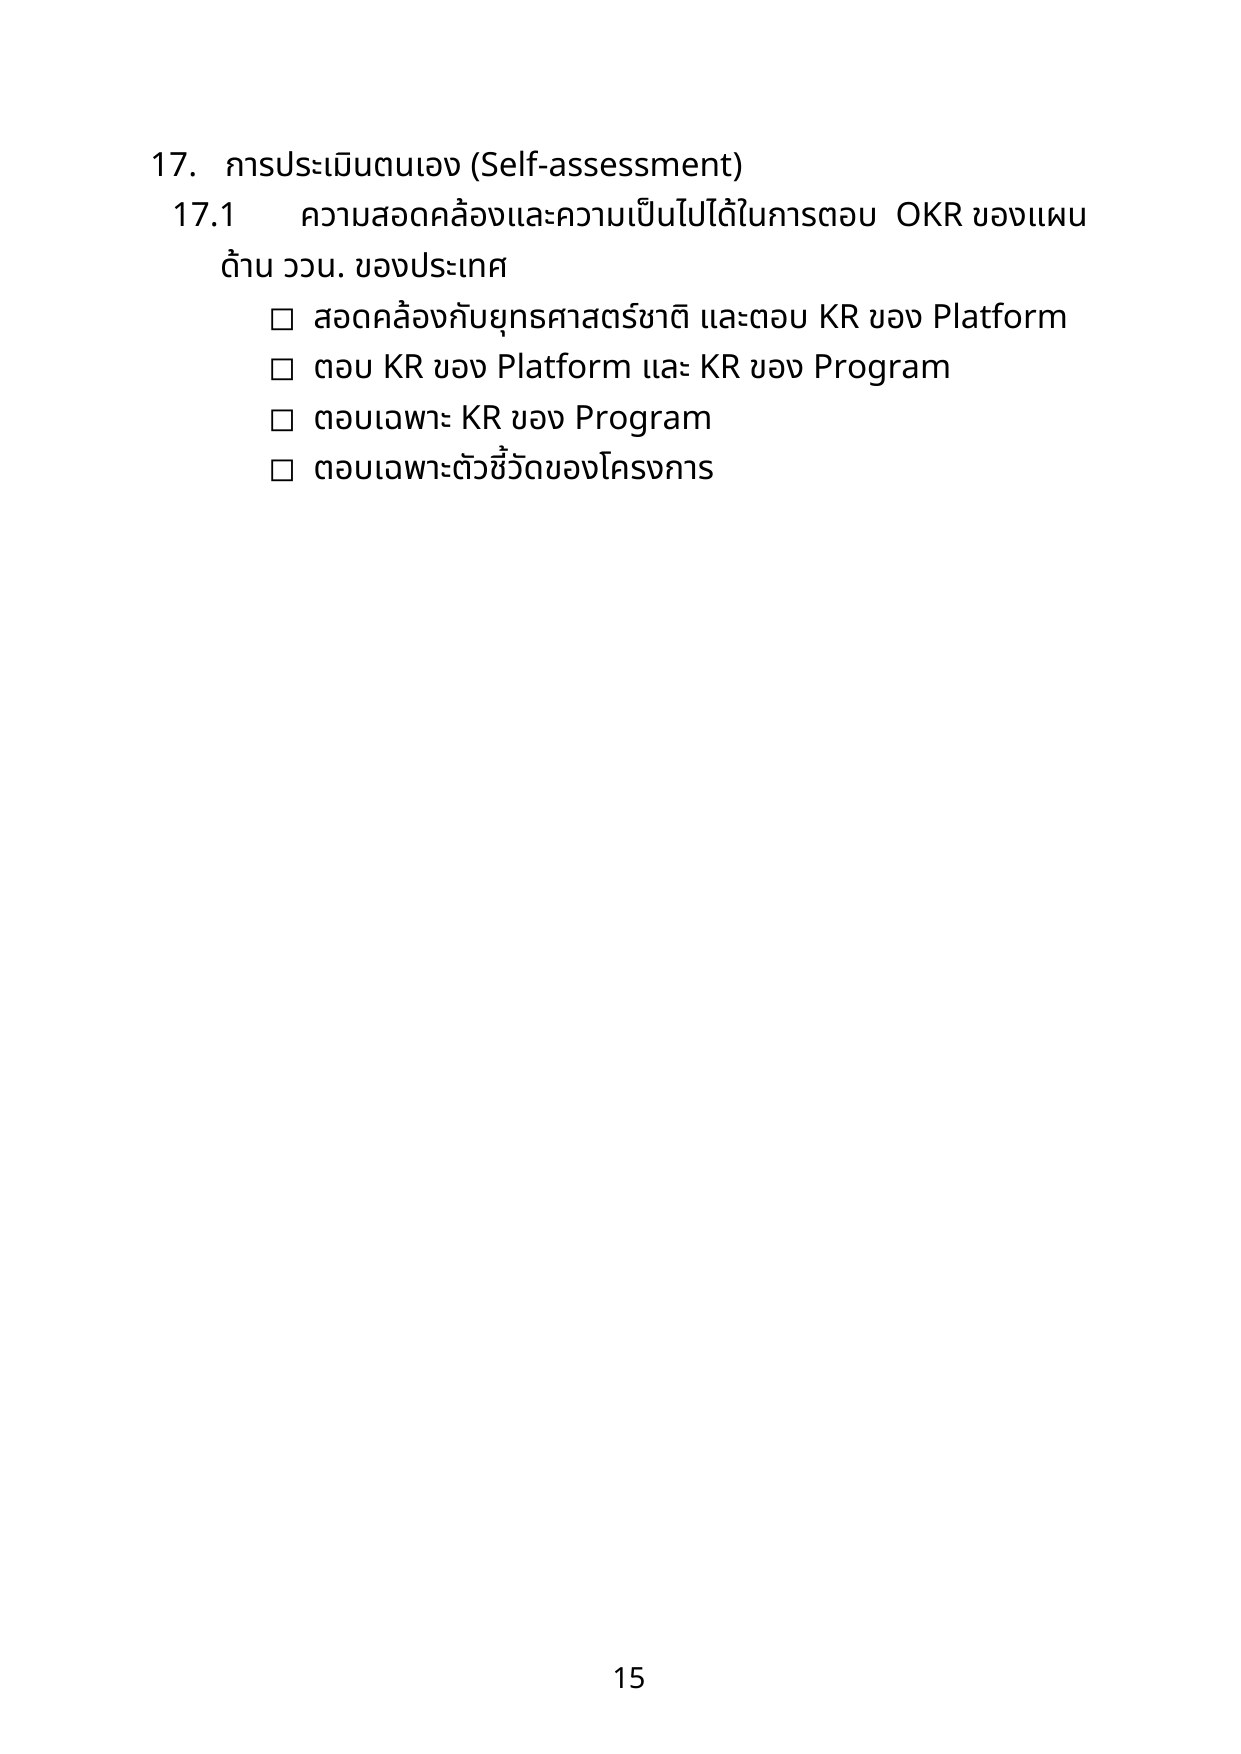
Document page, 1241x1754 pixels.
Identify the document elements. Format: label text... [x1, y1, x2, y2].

list ◻ ตอบเฉพาะ KR ของ Program [268, 394, 1107, 444]
list การประเมินตนเอง (Self-assessment) [470, 141, 1107, 191]
list ◻ สอดคล้องกับยุทธศาสตร์ชาติ และตอบ KR ของ Platform [268, 292, 1107, 343]
list ◻ ตอบเฉพาะตัวชี้วัดของโครงการ [268, 444, 1107, 495]
list ◻ ตอบ KR ของ Platform และ KR ของ Program [268, 343, 1107, 394]
list การประเมินตนเอง (Self-assessment) [150, 141, 225, 191]
list ความสอดคล้องและความเป็นไปได้ในการตอบ OKR ของแผนด้าน ววน. ของประเทศ [172, 191, 1107, 292]
